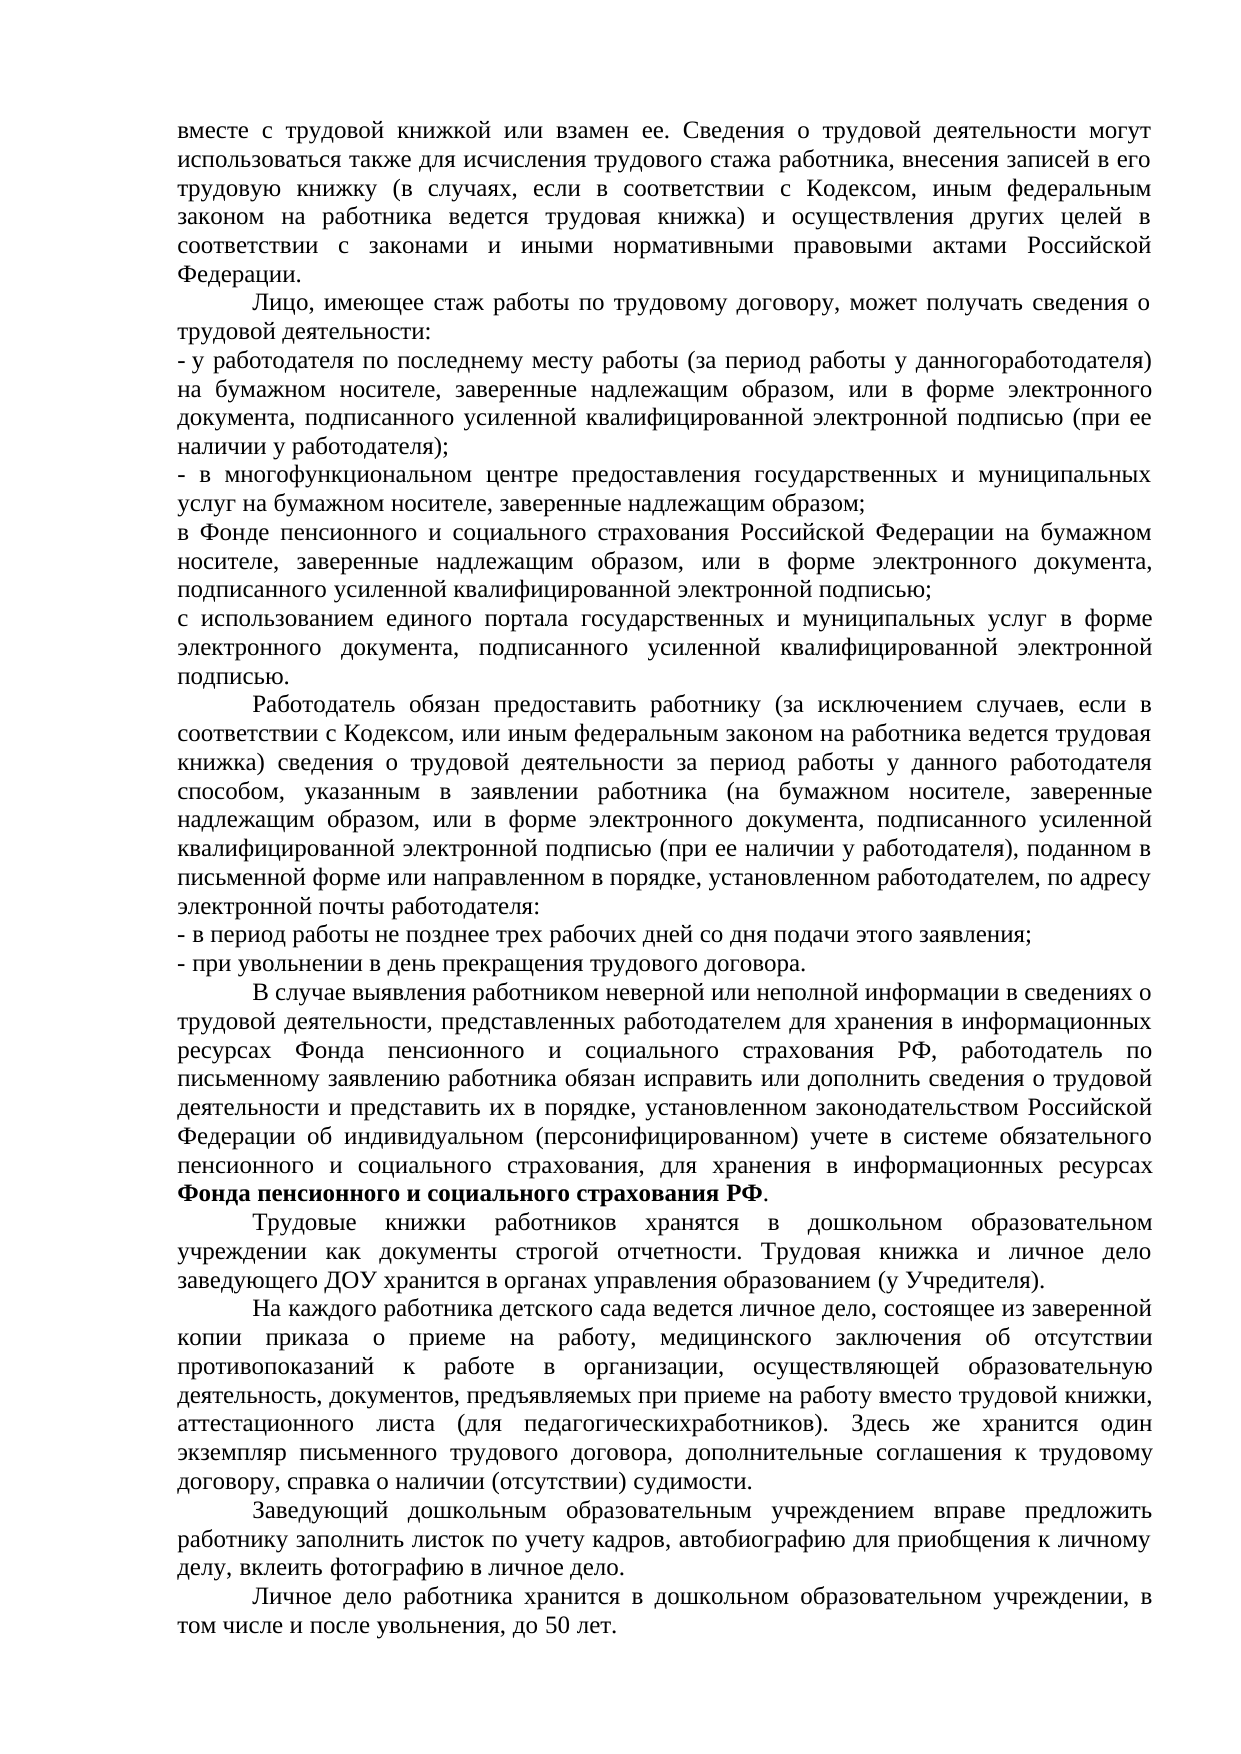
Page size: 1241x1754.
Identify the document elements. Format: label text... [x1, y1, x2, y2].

list при увольнении в день прекращения трудового договора. [177, 948, 1201, 977]
list в многофункциональном центре предоставления государственных и муниципальных услуг на бумажном носителе, заверенные надлежащим образом; [177, 460, 1151, 517]
text Заведующий дошкольным образовательным учреждением вправе предложить работнику заполнить листок по учету кадров, автобиографию для приобщения к личному делу, вклеить фотографию в личное дело. [177, 1495, 1152, 1581]
text Личное дело работника хранится в дошкольном образовательном учреждении, в том числе и после увольнения, до 50 лет. [177, 1581, 1152, 1639]
text Трудовые книжки работников хранятся в дошкольном образовательном учреждении как документы строгой отчетности. Трудовая книжка и личное дело заведующего ДОУ хранится в органах управления образованием (у Учредителя). [177, 1207, 1152, 1293]
text с использованием единого портала государственных и муниципальных услуг в форме электронного документа, подписанного усиленной квалифицированной электронной подписью. [177, 603, 1152, 689]
text в Фонде пенсионного и социального страхования Российской Федерации на бумажном носителе, заверенные надлежащим образом, или в форме электронного документа, подписанного усиленной квалифицированной электронной подписью; [177, 517, 1153, 603]
text Лицо, имеющее стаж работы по трудовому договору, может получать сведения о трудовой деятельности: [177, 288, 1151, 345]
text вместе с трудовой книжкой или взамен ее. Сведения о трудовой деятельности могут использоваться также для исчисления трудового стажа работника, внесения записей в его трудовую книжку (в случаях, если в соответствии с Кодексом, иным федеральным законом на работника ведется трудовая книжка) и осуществления других целей в соответствии с законами и иными нормативными правовыми актами Российской Федерации. [177, 115, 1152, 288]
list у работодателя по последнему месту работы (за период работы у данногоработодателя) на бумажном носителе, заверенные надлежащим образом, или в форме электронного документа, подписанного усиленной квалифицированной электронной подписью (при ее наличии у работодателя); [177, 345, 1153, 460]
list в период работы не позднее трех рабочих дней со дня подачи этого заявления; [177, 920, 1201, 948]
text В случае выявления работником неверной или неполной информации в сведениях о трудовой деятельности, представленных работодателем для хранения в информационных ресурсах Фонда пенсионного и социального страхования РФ, работодатель по письменному заявлению работника обязан исправить или дополнить сведения о трудовой деятельности и представить их в порядке, установленном законодательством Российской Федерации об индивидуальном (персонифицированном) учете в системе обязательного пенсионного и социального страхования, для хранения в информационных ресурсах Фонда пенсионного и социального страхования РФ. [177, 977, 1153, 1207]
text На каждого работника детского сада ведется личное дело, состоящее из заверенной копии приказа о приеме на работу, медицинского заключения об отсутствии противопоказаний к работе в организации, осуществляющей образовательную деятельность, документов, предъявляемых при приеме на работу вместо трудовой книжки, аттестационного листа (для педагогическихработников). Здесь же хранится один экземпляр письменного трудового договора, дополнительные соглашения к трудовому договору, справка о наличии (отсутствии) судимости. [177, 1293, 1153, 1495]
text Работодатель обязан предоставить работнику (за исключением случаев, если в соответствии с Кодексом, или иным федеральным законом на работника ведется трудовая книжка) сведения о трудовой деятельности за период работы у данного работодателя способом, указанным в заявлении работника (на бумажном носителе, заверенные надлежащим образом, или в форме электронного документа, подписанного усиленной квалифицированной электронной подписью (при ее наличии у работодателя), поданном в письменной форме или направленном в порядке, установленном работодателем, по адресу электронной почты работодателя: [177, 689, 1152, 919]
